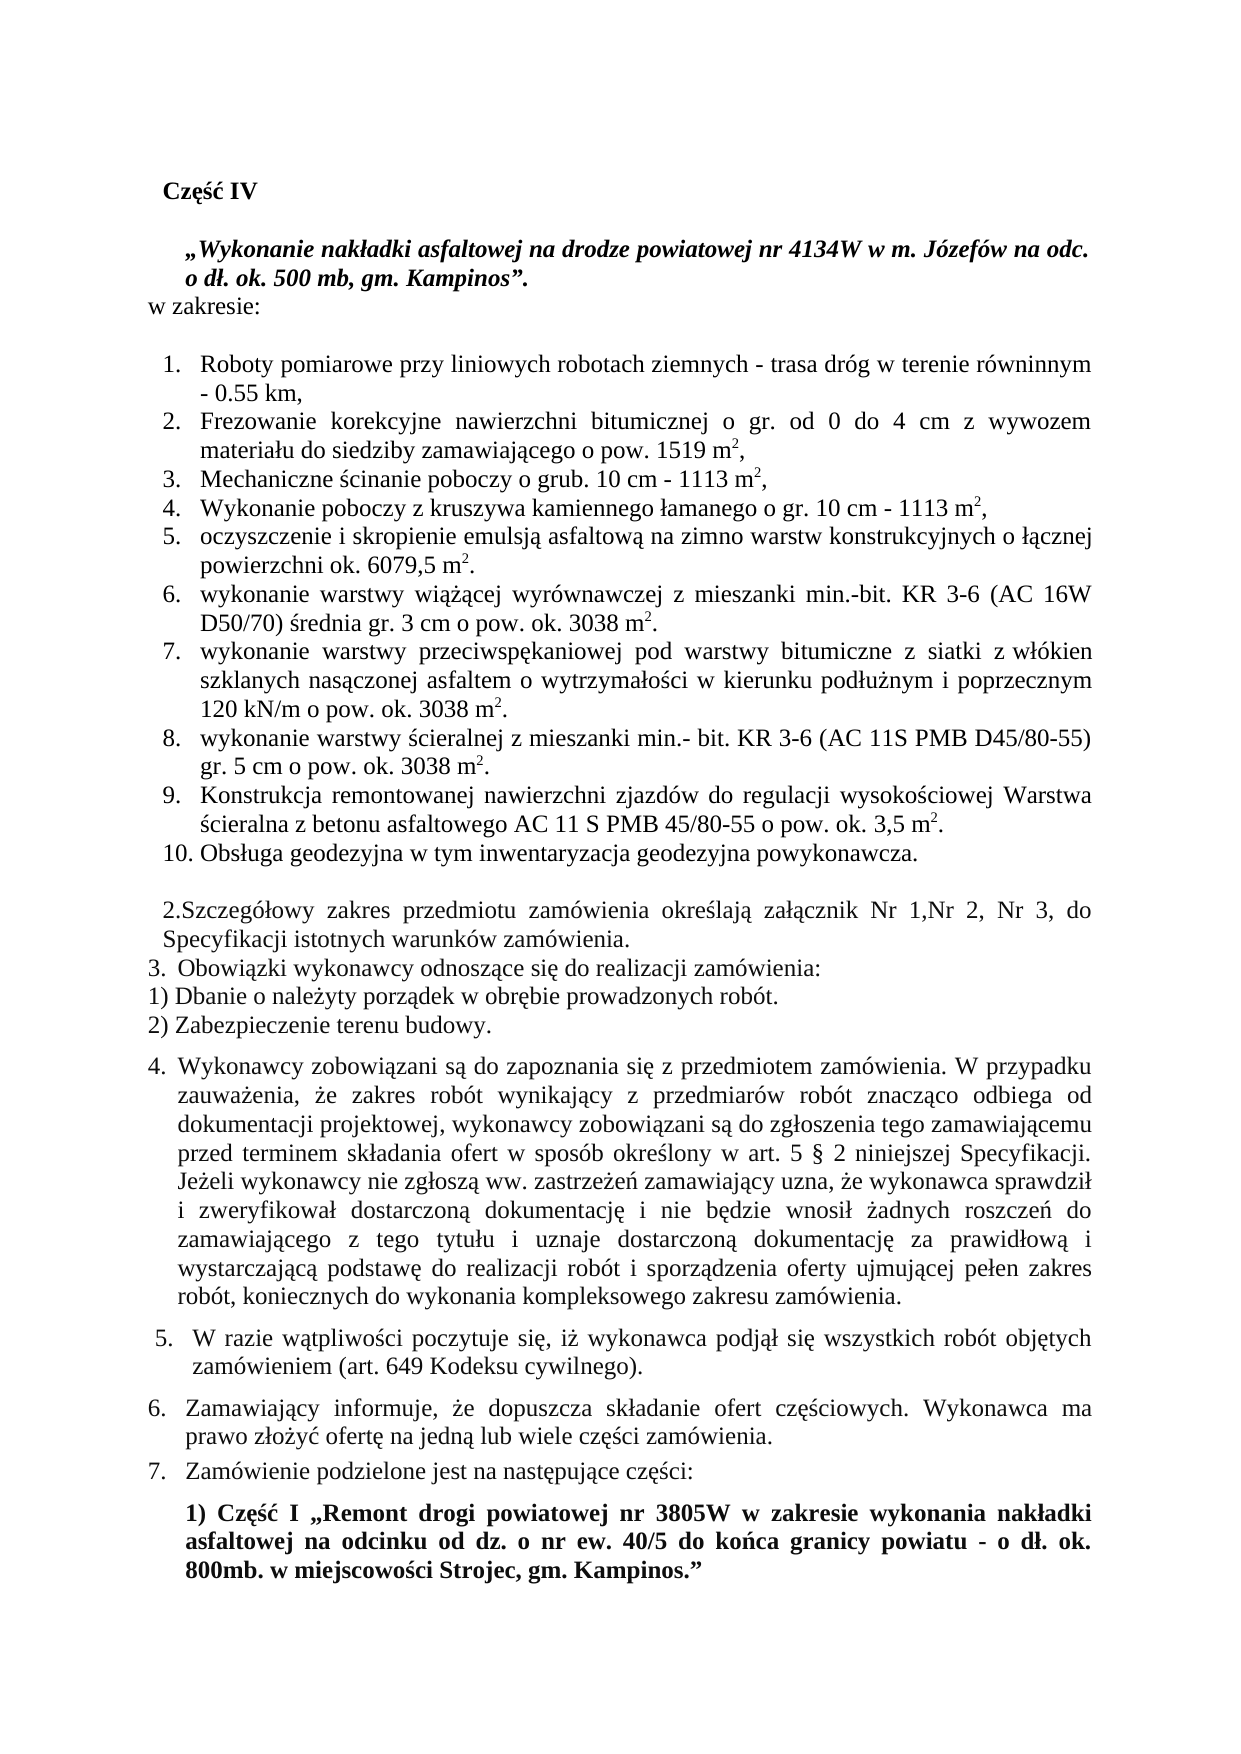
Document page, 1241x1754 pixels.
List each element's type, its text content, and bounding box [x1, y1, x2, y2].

list Mechaniczne ścinanie poboczy o grub. 10 cm - 1113 m2, [162, 464, 1093, 493]
list Konstrukcja remontowanej nawierzchni zjazdów do regulacji wysokościowej Warstwa ścieralna z betonu asfaltowego AC 11 S PMB 45/80-55 o pow. ok. 3,5 m2. [162, 780, 1093, 838]
list Obsługa geodezyjna w tym inwentaryzacja geodezyjna powykonawcza. [162, 838, 1093, 866]
list oczyszczenie i skropienie emulsją asfaltową na zimno warstw konstrukcyjnych o łącznej powierzchni ok. 6079,5 m2. [162, 521, 1093, 579]
text 2.Szczegółowy zakres przedmiotu zamówienia określają załącznik Nr 1,Nr 2, Nr 3, do Specyfikacji istotnych warunków zamówienia. [162, 895, 1093, 953]
list wykonanie warstwy ścieralnej z mieszanki min.- bit. KR 3-6 (AC 11S PMB D45/80-55) gr. 5 cm o pow. ok. 3038 m2. [162, 723, 1093, 780]
list wykonanie warstwy przeciwspękaniowej pod warstwy bitumiczne z siatki z włókien szklanych nasączonej asfaltem o wytrzymałości w kierunku podłużnym i poprzecznym 120 kN/m o pow. ok. 3038 m2. [162, 636, 1093, 723]
text Część IV [162, 176, 1093, 205]
list Roboty pomiarowe przy liniowych robotach ziemnych - trasa dróg w terenie równinnym - 0.55 km, [162, 349, 1093, 406]
list Wykonanie poboczy z kruszywa kamiennego łamanego o gr. 10 cm - 1113 m2, [162, 493, 1093, 521]
text 1) Część I „Remont drogi powiatowej nr 3805W w zakresie wykonania nakładki asfaltowej na odcinku od dz. o nr ew. 40/5 do końca granicy powiatu - o dł. ok. 800mb. w miejscowości Strojec, gm. Kampinos.” [185, 1498, 1093, 1584]
list W razie wątpliwości poczytuje się, iż wykonawca podjął się wszystkich robót objętych zamówieniem (art. 649 Kodeksu cywilnego). [154, 1323, 1093, 1380]
text 1) Dbanie o należyty porządek w obrębie prowadzonych robót. [148, 981, 1093, 1010]
text „Wykonanie nakładki asfaltowej na drodze powiatowej nr 4134W w m. Józefów na odc. o dł. ok. 500 mb, gm. Kampinos”. [185, 234, 1093, 291]
list Zamawiający informuje, że dopuszcza składanie ofert częściowych. Wykonawca ma prawo złożyć ofertę na jedną lub wiele części zamówienia. [148, 1393, 1093, 1450]
text w zakresie: [148, 291, 1093, 320]
list Wykonawcy zobowiązani są do zapoznania się z przedmiotem zamówienia. W przypadku zauważenia, że zakres robót wynikający z przedmiarów robót znacząco odbiega od dokumentacji projektowej, wykonawcy zobowiązani są do zgłoszenia tego zamawiającemu przed terminem składania ofert w sposób określony w art. 5 § 2 niniejszej Specyfikacji. Jeżeli wykonawcy nie zgłoszą ww. zastrzeżeń zamawiający uzna, że wykonawca sprawdził i zweryfikował dostarczoną dokumentację i nie będzie wnosił żadnych roszczeń do zamawiającego z tego tytułu i uznaje dostarczoną dokumentację za prawidłową i wystarczającą podstawę do realizacji robót i sporządzenia oferty ujmującej pełen zakres robót, koniecznych do wykonania kompleksowego zakresu zamówienia. [148, 1051, 1093, 1310]
list wykonanie warstwy wiążącej wyrównawczej z mieszanki min.-bit. KR 3-6 (AC 16W D50/70) średnia gr. 3 cm o pow. ok. 3038 m2. [162, 579, 1093, 636]
list Obowiązki wykonawcy odnoszące się do realizacji zamówienia: [148, 953, 1093, 981]
text 2) Zabezpieczenie terenu budowy. [148, 1010, 1093, 1039]
list Frezowanie korekcyjne nawierzchni bitumicznej o gr. od 0 do 4 cm z wywozem materiału do siedziby zamawiającego o pow. 1519 m2, [162, 406, 1093, 464]
list Zamówienie podzielone jest na następujące części: [148, 1456, 1093, 1485]
